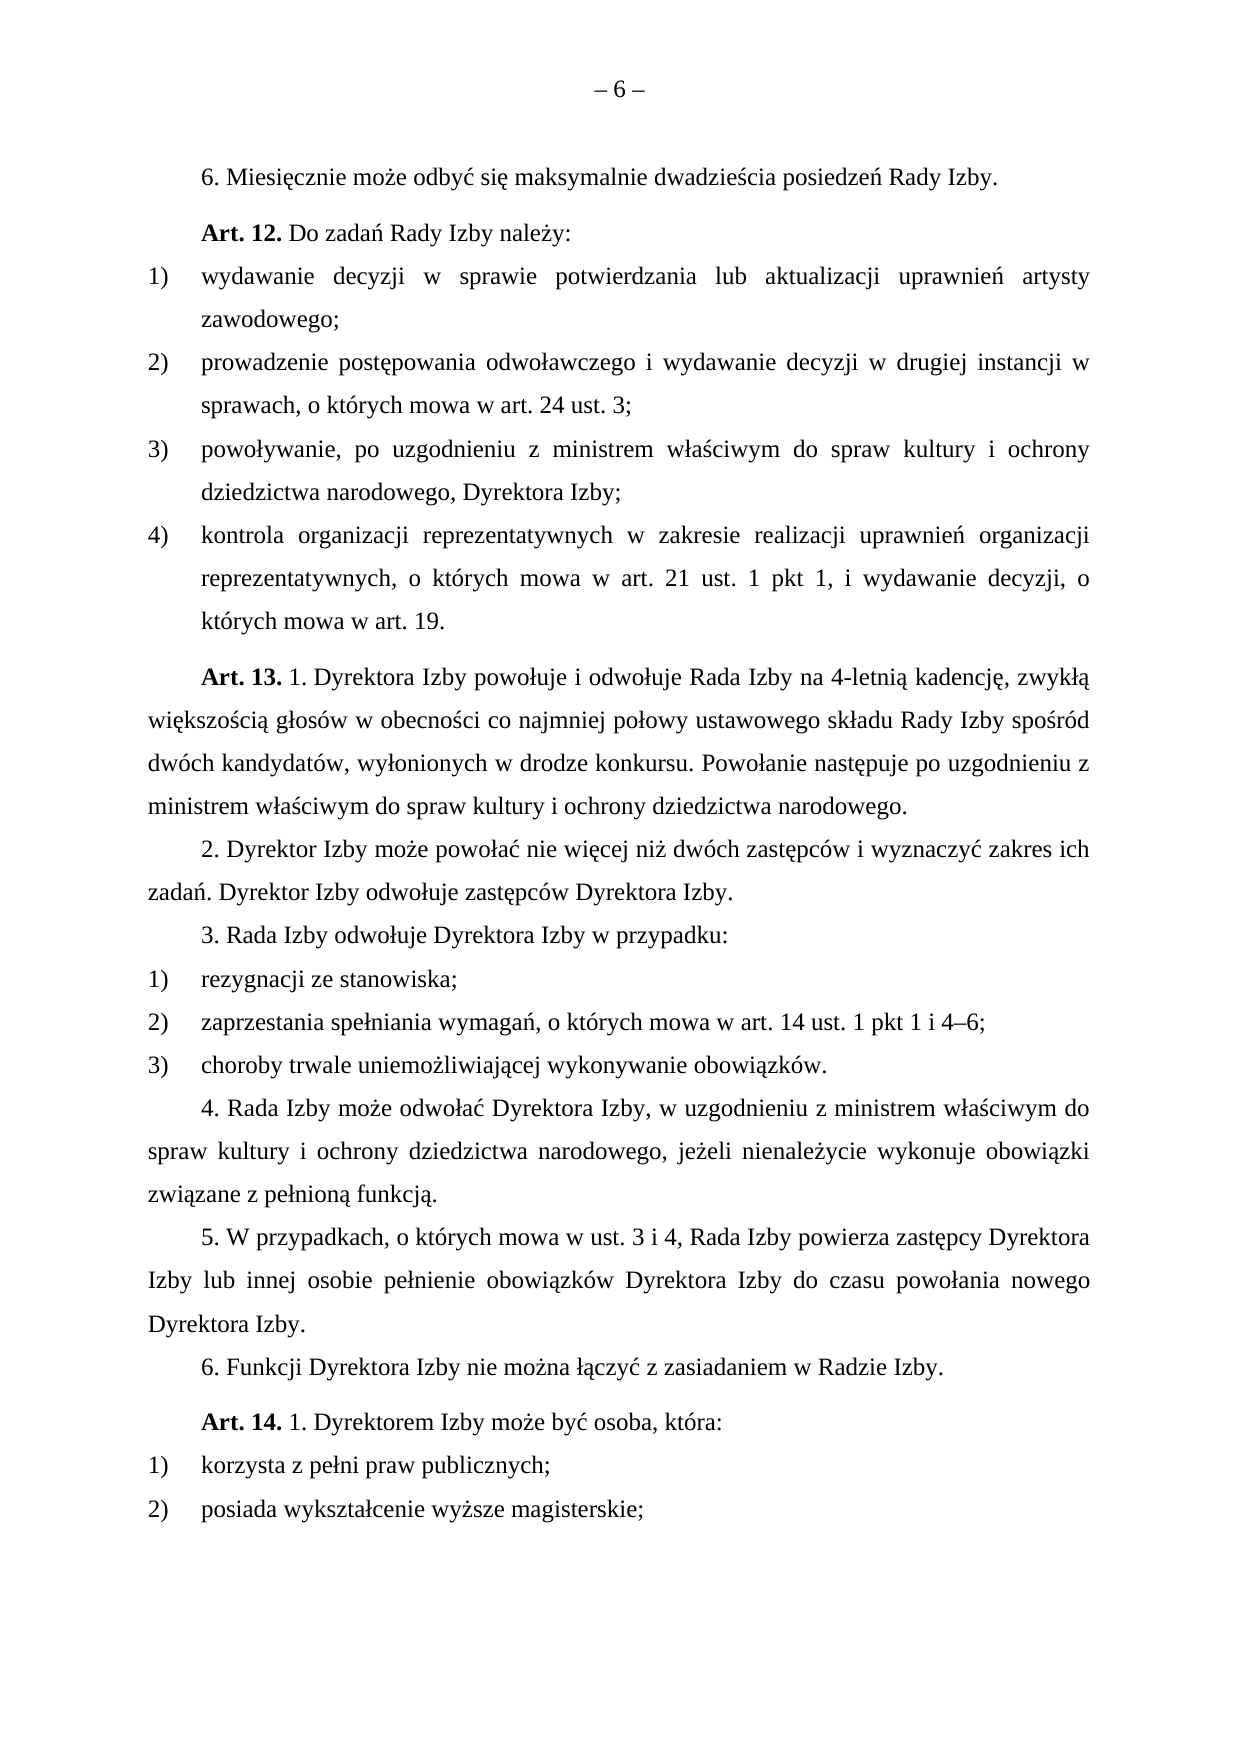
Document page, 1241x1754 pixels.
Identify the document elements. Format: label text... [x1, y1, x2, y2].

text 6. Miesięcznie może odbyć się maksymalnie dwadzieścia posiedzeń Rady Izby. [148, 162, 1091, 191]
text 6. Funkcji Dyrektora Izby nie można łączyć z zasiadaniem w Radzie Izby. [148, 1352, 1091, 1381]
text 1) rezygnacji ze stanowiska; [148, 964, 1091, 992]
text 1) wydawanie decyzji w sprawie potwierdzania lub aktualizacji uprawnień artysty zawodowego; [148, 261, 1091, 333]
text Art. 12. Do zadań Rady Izby należy: [148, 218, 1091, 247]
text 3. Rada Izby odwołuje Dyrektora Izby w przypadku: [148, 921, 1091, 949]
text 1) korzysta z pełni praw publicznych; [148, 1451, 1091, 1479]
text 4) kontrola organizacji reprezentatywnych w zakresie realizacji uprawnień organizacji reprezentatywnych, o których mowa w art. 21 ust. 1 pkt 1, i wydawanie decyzji, o których mowa w art. 19. [148, 520, 1091, 635]
text 5. W przypadkach, o których mowa w ust. 3 i 4, Rada Izby powierza zastępcy Dyrektora Izby lub innej osobie pełnienie obowiązków Dyrektora Izby do czasu powołania nowego Dyrektora Izby. [148, 1222, 1091, 1337]
text Art. 14. 1. Dyrektorem Izby może być osoba, która: [148, 1407, 1091, 1436]
text 2) posiada wykształcenie wyższe magisterskie; [148, 1494, 1091, 1522]
text 2) prowadzenie postępowania odwoławczego i wydawanie decyzji w drugiej instancji w sprawach, o których mowa w art. 24 ust. 3; [148, 347, 1091, 419]
text Art. 13. 1. Dyrektora Izby powołuje i odwołuje Rada Izby na 4-letnią kadencję, zwykłą większością głosów w obecności co najmniej połowy ustawowego składu Rady Izby spośród dwóch kandydatów, wyłonionych w drodze konkursu. Powołanie następuje po uzgodnieniu z ministrem właściwym do spraw kultury i ochrony dziedzictwa narodowego. [148, 662, 1091, 820]
text 2. Dyrektor Izby może powołać nie więcej niż dwóch zastępców i wyznaczyć zakres ich zadań. Dyrektor Izby odwołuje zastępców Dyrektora Izby. [148, 834, 1091, 906]
text 4. Rada Izby może odwołać Dyrektora Izby, w uzgodnieniu z ministrem właściwym do spraw kultury i ochrony dziedzictwa narodowego, jeżeli nienależycie wykonuje obowiązki związane z pełnioną funkcją. [148, 1093, 1091, 1208]
text 3) powoływanie, po uzgodnieniu z ministrem właściwym do spraw kultury i ochrony dziedzictwa narodowego, Dyrektora Izby; [148, 434, 1091, 506]
text 2) zaprzestania spełniania wymagań, o których mowa w art. 14 ust. 1 pkt 1 i 4–6; [148, 1007, 1091, 1036]
text 3) choroby trwale uniemożliwiającej wykonywanie obowiązków. [148, 1050, 1091, 1079]
